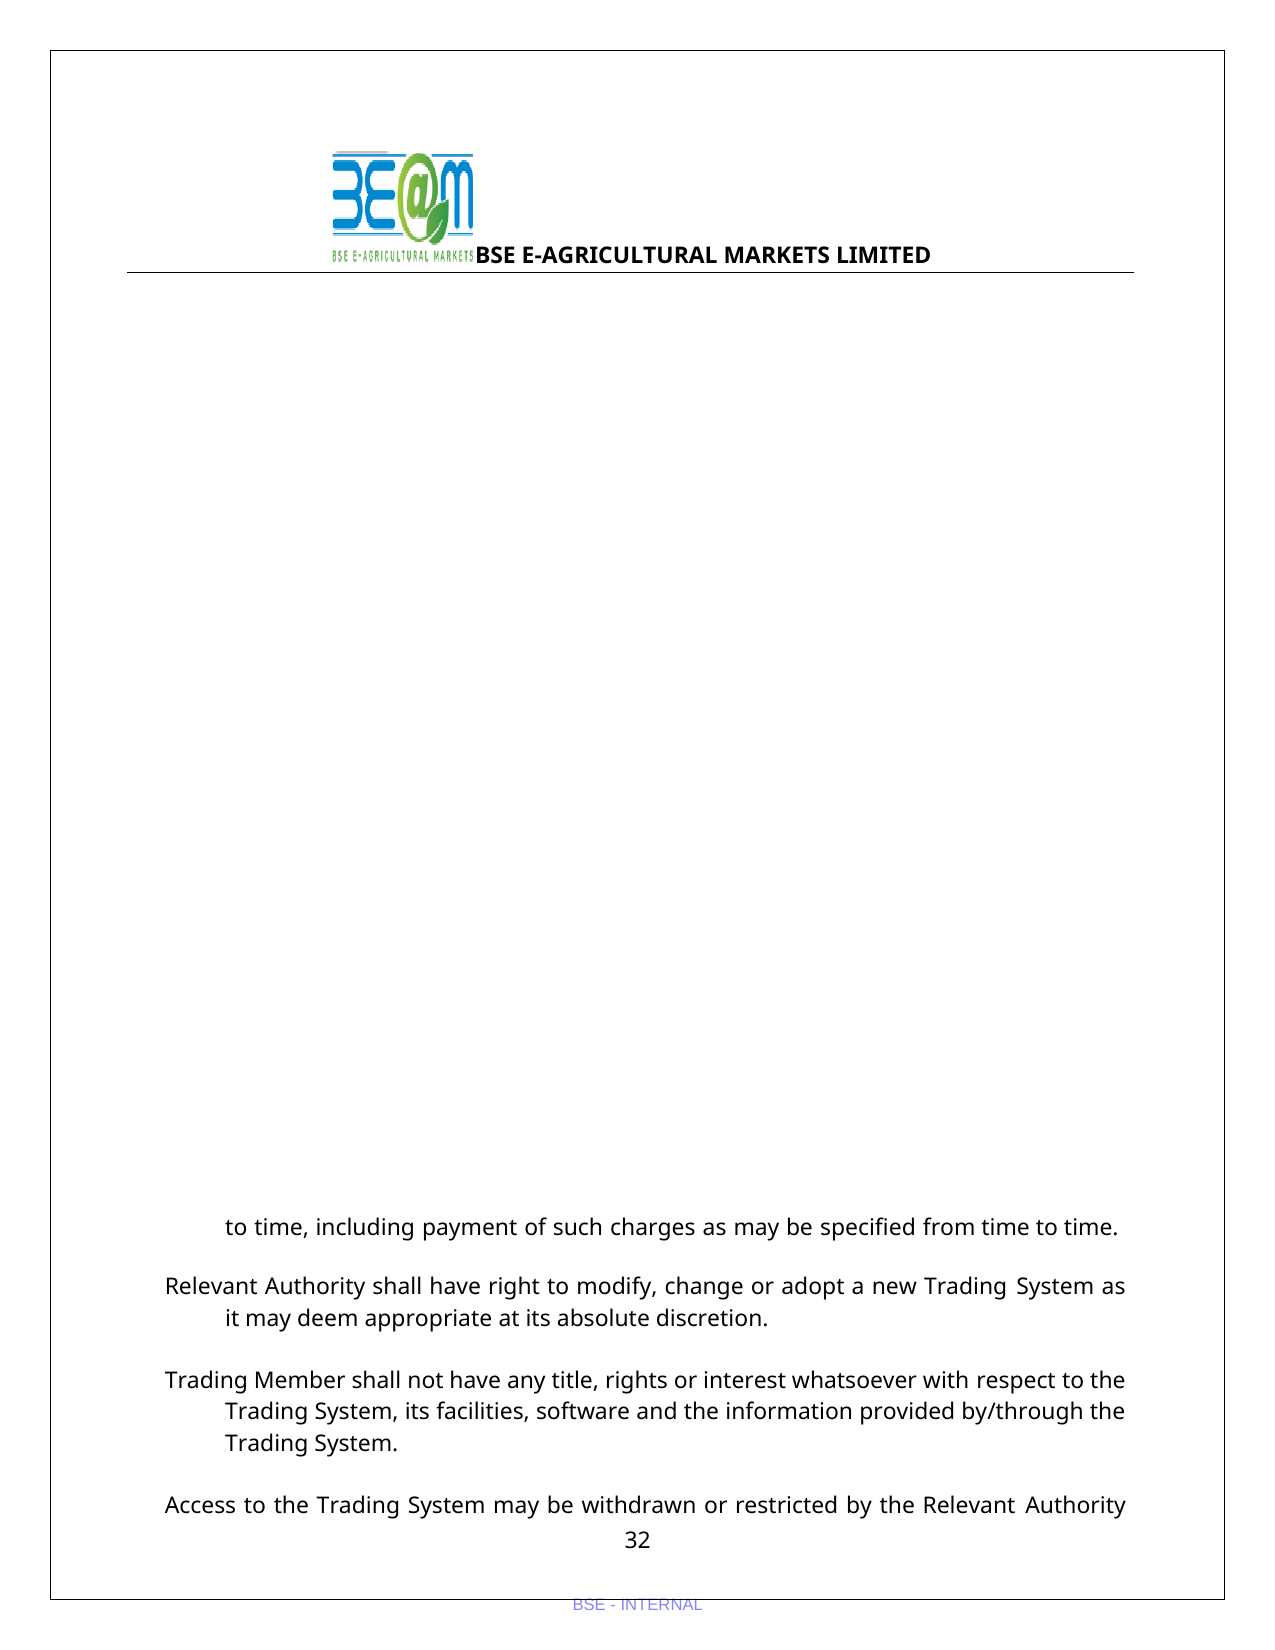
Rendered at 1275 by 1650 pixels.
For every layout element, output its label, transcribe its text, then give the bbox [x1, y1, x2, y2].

picture [330, 151, 475, 264]
list Relevant Authority shall have right to modify, change or adopt a new Trading System as it may deem appropriate at its absolute discretion. [150, 1270, 1125, 1333]
list BEAM shall provide access to an automated online Trading System for trading in specified commodities to its Members. A Member shall have a non-exclusive, limited purpose permission to use the Trading System as provided by BEAM subject to such terms and conditions as the Relevant Authority may specify from time to time, including payment of such charges as may be specified from time to time. [150, 1211, 1126, 1242]
list Trading Member shall not have any title, rights or interest whatsoever with respect to the Trading System, its facilities, software and the information provided by/through the Trading System. [150, 1364, 1126, 1458]
list Access to the Trading System may be withdrawn or restricted by the Relevant Authority at any time without assigning any reason and at its absolute discretion. The decision of the Relevant Authority in this regard shall be final and binding on the Trading Member. [150, 1489, 1126, 1521]
